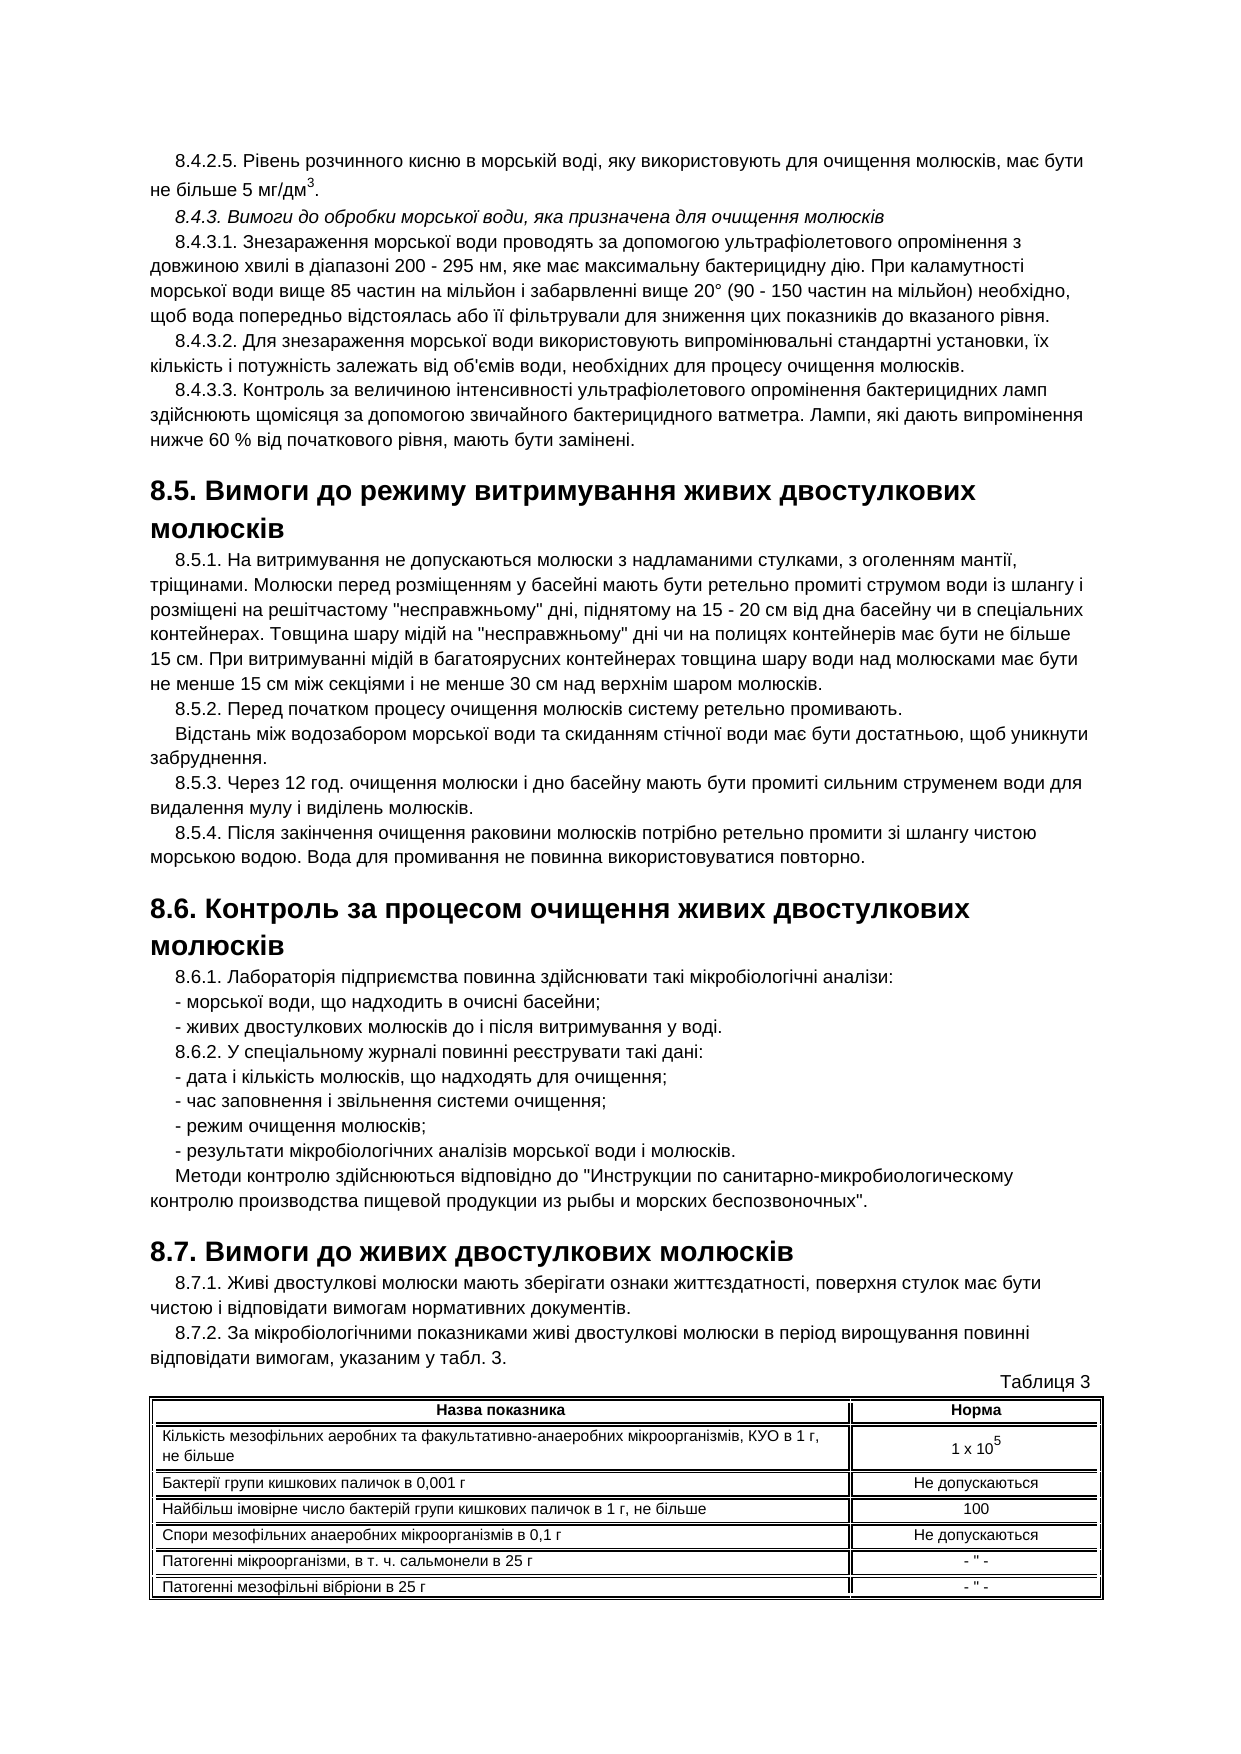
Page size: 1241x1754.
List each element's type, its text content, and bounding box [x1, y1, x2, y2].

text 8.5.3. Через 12 год. очищення молюски і дно басейну мають бути промиті сильним струменем води для видалення мулу і виділень молюсків. [150, 772, 1090, 818]
text Відстань між водозабором морської води та скиданням стічної води має бути достатньою, щоб уникнути забруднення. [150, 722, 1090, 769]
table_cell Не допускаються [851, 1521, 1102, 1547]
text 8.4.3.1. Знезараження морської води проводять за допомогою ультрафіолетового опромінення з довжиною хвилі в діапазоні 200 - 295 нм, яке має максимальну бактерицидну дію. При каламутності морської води вище 85 частин на мільйон і забарвленні вище 20° (90 - 150 частин на мільйон) необхідно, щоб вода попередньо відстоялась або її фільтрували для зниження цих показників до вказаного рівня. [150, 230, 1090, 326]
text 8.6.2. У спеціальному журналі повинні реєструвати такі дані: [150, 1041, 1090, 1062]
text - морської води, що надходить в очисні басейни; [150, 991, 1090, 1013]
text - режим очищення молюсків; [150, 1115, 1090, 1137]
subtitle 8.7. Вимоги до живих двостулкових молюсків [150, 1235, 1090, 1267]
text 8.5.2. Перед початком процесу очищення молюсків систему ретельно промивають. [150, 697, 1090, 719]
table_cell Кількість мезофільних аеробних та факультативно-анаеробних мікроорганізмів, КУО в 1 г, не більше [151, 1422, 851, 1469]
subtitle 8.6. Контроль за процесом очищення живих двостулкових молюсків [150, 892, 1090, 961]
text 8.4.3.3. Контроль за величиною інтенсивності ультрафіолетового опромінення бактерицидних ламп здійснюють щомісяця за допомогою звичайного бактерицидного ватметра. Лампи, які дають випромінення нижче 60 % від початкового рівня, мають бути замінені. [150, 379, 1090, 450]
text 8.4.3. Вимоги до обробки морської води, яка призначена для очищення молюсків [150, 206, 1090, 227]
text 8.5.4. Після закінчення очищення раковини молюсків потрібно ретельно промити зі шлангу чистою морською водою. Вода для промивання не повинна використовуватися повторно. [150, 821, 1090, 868]
text - дата і кількість молюсків, що надходять для очищення; [150, 1065, 1090, 1087]
table_cell - " - [851, 1548, 1102, 1574]
table_cell Патогенні мікроорганізми, в т. ч. сальмонели в 25 г [151, 1548, 851, 1574]
text - живих двостулкових молюсків до і після витримування у воді. [150, 1016, 1090, 1037]
text 8.5.1. На витримування не допускаються молюски з надламаними стулками, з оголенням мантії, тріщинами. Молюски перед розміщенням у басейні мають бути ретельно промиті струмом води із шлангу і розміщені на решітчастому "несправжньому" дні, піднятому на 15 - 20 см від дна басейну чи в спеціальних контейнерах. Товщина шару мідій на "несправжньому" дні чи на полицях контейнерів має бути не більше 15 см. При витримуванні мідій в багатоярусних контейнерах товщина шару води над молюсками має бути не менше 15 см між секціями і не менше 30 см над верхнім шаром молюсків. [150, 549, 1090, 694]
table_cell 1 х 105 [851, 1422, 1102, 1469]
text 8.4.2.5. Рівень розчинного кисню в морській воді, яку використовують для очищення молюсків, має бути не більше 5 мг/дм3. [150, 150, 1090, 202]
text Таблиця 3 [150, 1371, 1090, 1393]
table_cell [151, 1574, 851, 1596]
text - час заповнення і звільнення системи очищення; [150, 1090, 1090, 1112]
text 8.7.2. За мікробіологічними показниками живі двостулкові молюски в період вирощування повинні відповідати вимогам, указаним у табл. 3. [150, 1322, 1090, 1368]
table_header Норма [851, 1401, 1100, 1422]
table_cell Бактерії групи кишкових паличок в 0,001 г [151, 1469, 851, 1495]
text Методи контролю здійснюються відповідно до "Инструкции по санитарно-микробиологическому контролю производства пищевой продукции из рыбы и морских беспозвоночных". [150, 1164, 1090, 1211]
text 8.7.1. Живі двостулкові молюски мають зберігати ознаки життєздатності, поверхня стулок має бути чистою і відповідати вимогам нормативних документів. [150, 1272, 1090, 1318]
table_cell Спори мезофільних анаеробних мікроорганізмів в 0,1 г [151, 1521, 851, 1547]
text 8.6.1. Лабораторія підприємства повинна здійснювати такі мікробіологічні аналізи: [150, 966, 1090, 988]
text 8.4.3.2. Для знезараження морської води використовують випромінювальні стандартні установки, їх кількість і потужність залежать від об'ємів води, необхідних для процесу очищення молюсків. [150, 329, 1090, 376]
subtitle 8.5. Вимоги до режиму витримування живих двостулкових молюсків [150, 474, 1090, 544]
table_header Назва показника [151, 1398, 851, 1422]
table_cell Не допускаються [851, 1469, 1102, 1495]
table_cell 100 [851, 1495, 1102, 1521]
table_cell - " - [851, 1574, 1102, 1596]
table_cell Найбільш імовірне число бактерій групи кишкових паличок в 1 г, не більше [151, 1495, 851, 1521]
text - результати мікробіологічних аналізів морської води і молюсків. [150, 1140, 1090, 1161]
